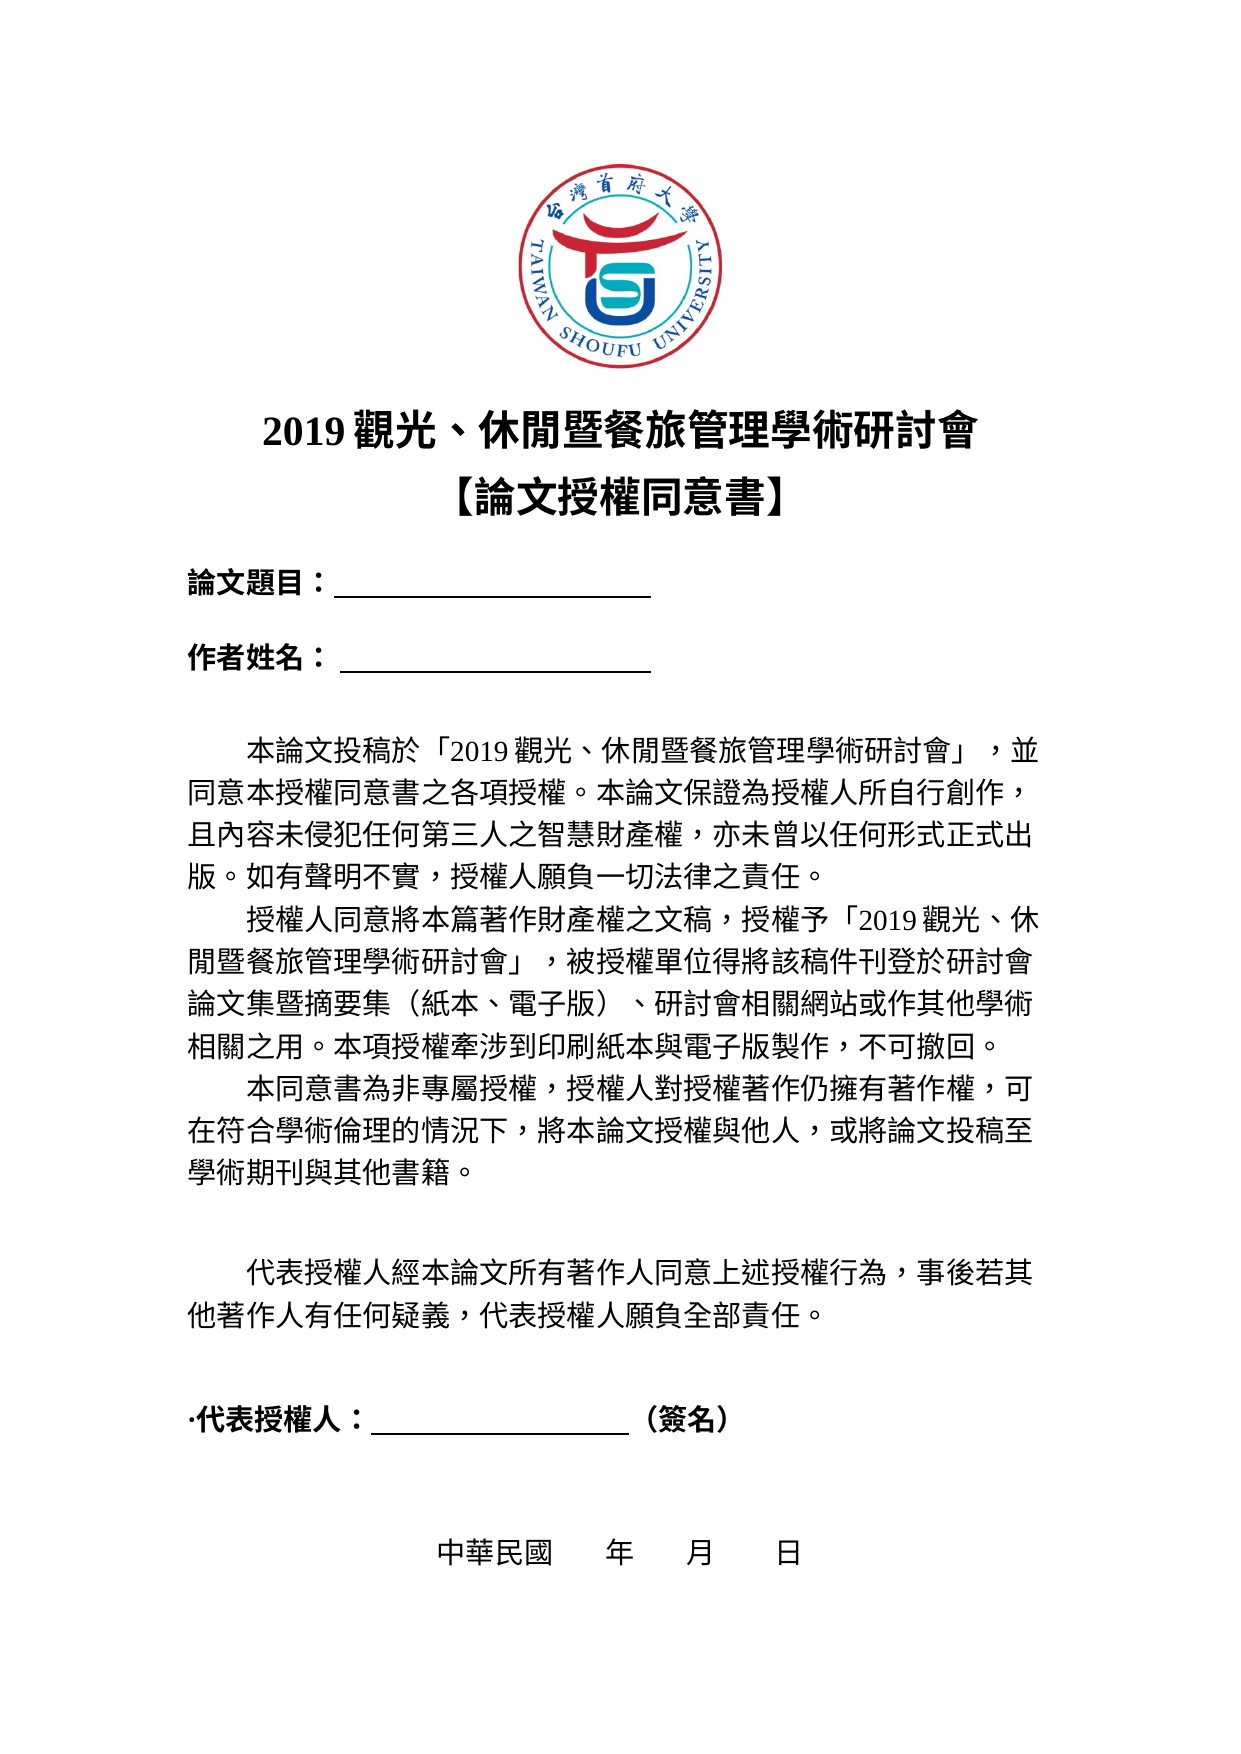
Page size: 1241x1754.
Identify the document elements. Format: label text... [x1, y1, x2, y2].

text 本同意書為非專屬授權，授權人對授權著作仍擁有著作權，可在符合學術倫理的情況下，將本論文授權與他人，或將論文投稿至學術期刊與其他書籍。 [187, 1065, 1053, 1192]
text 論文題目： [187, 543, 1053, 618]
text 2019觀光、休閒暨餐旅管理學術研討會 [187, 389, 1053, 464]
text 授權人同意將本篇著作財產權之文稿，授權予「2019觀光、休閒暨餐旅管理學術研討會」，被授權單位得將該稿件刊登於研討會論文集暨摘要集（紙本、電子版）、研討會相關網站或作其他學術相關之用。本項授權牽涉到印刷紙本與電子版製作，不可撤回。 [187, 896, 1053, 1065]
picture [518, 164, 722, 373]
text 本論文投稿於「2019觀光、休閒暨餐旅管理學術研討會」，並同意本授權同意書之各項授權。本論文保證為授權人所自行創作，且內容未侵犯任何第三人之智慧財產權，亦未曾以任何形式正式出版。如有聲明不實，授權人願負一切法律之責任。 [187, 727, 1053, 896]
text 中華民國 年 月 日 [187, 1530, 1053, 1572]
text 【論文授權同意書】 [187, 464, 1053, 525]
text 代表授權人經本論文所有著作人同意上述授權行為，事後若其他著作人有任何疑義，代表授權人願負全部責任。 [187, 1250, 1053, 1334]
text ․代表授權人： （簽名） [187, 1397, 1053, 1439]
text 作者姓名： [187, 618, 1053, 693]
